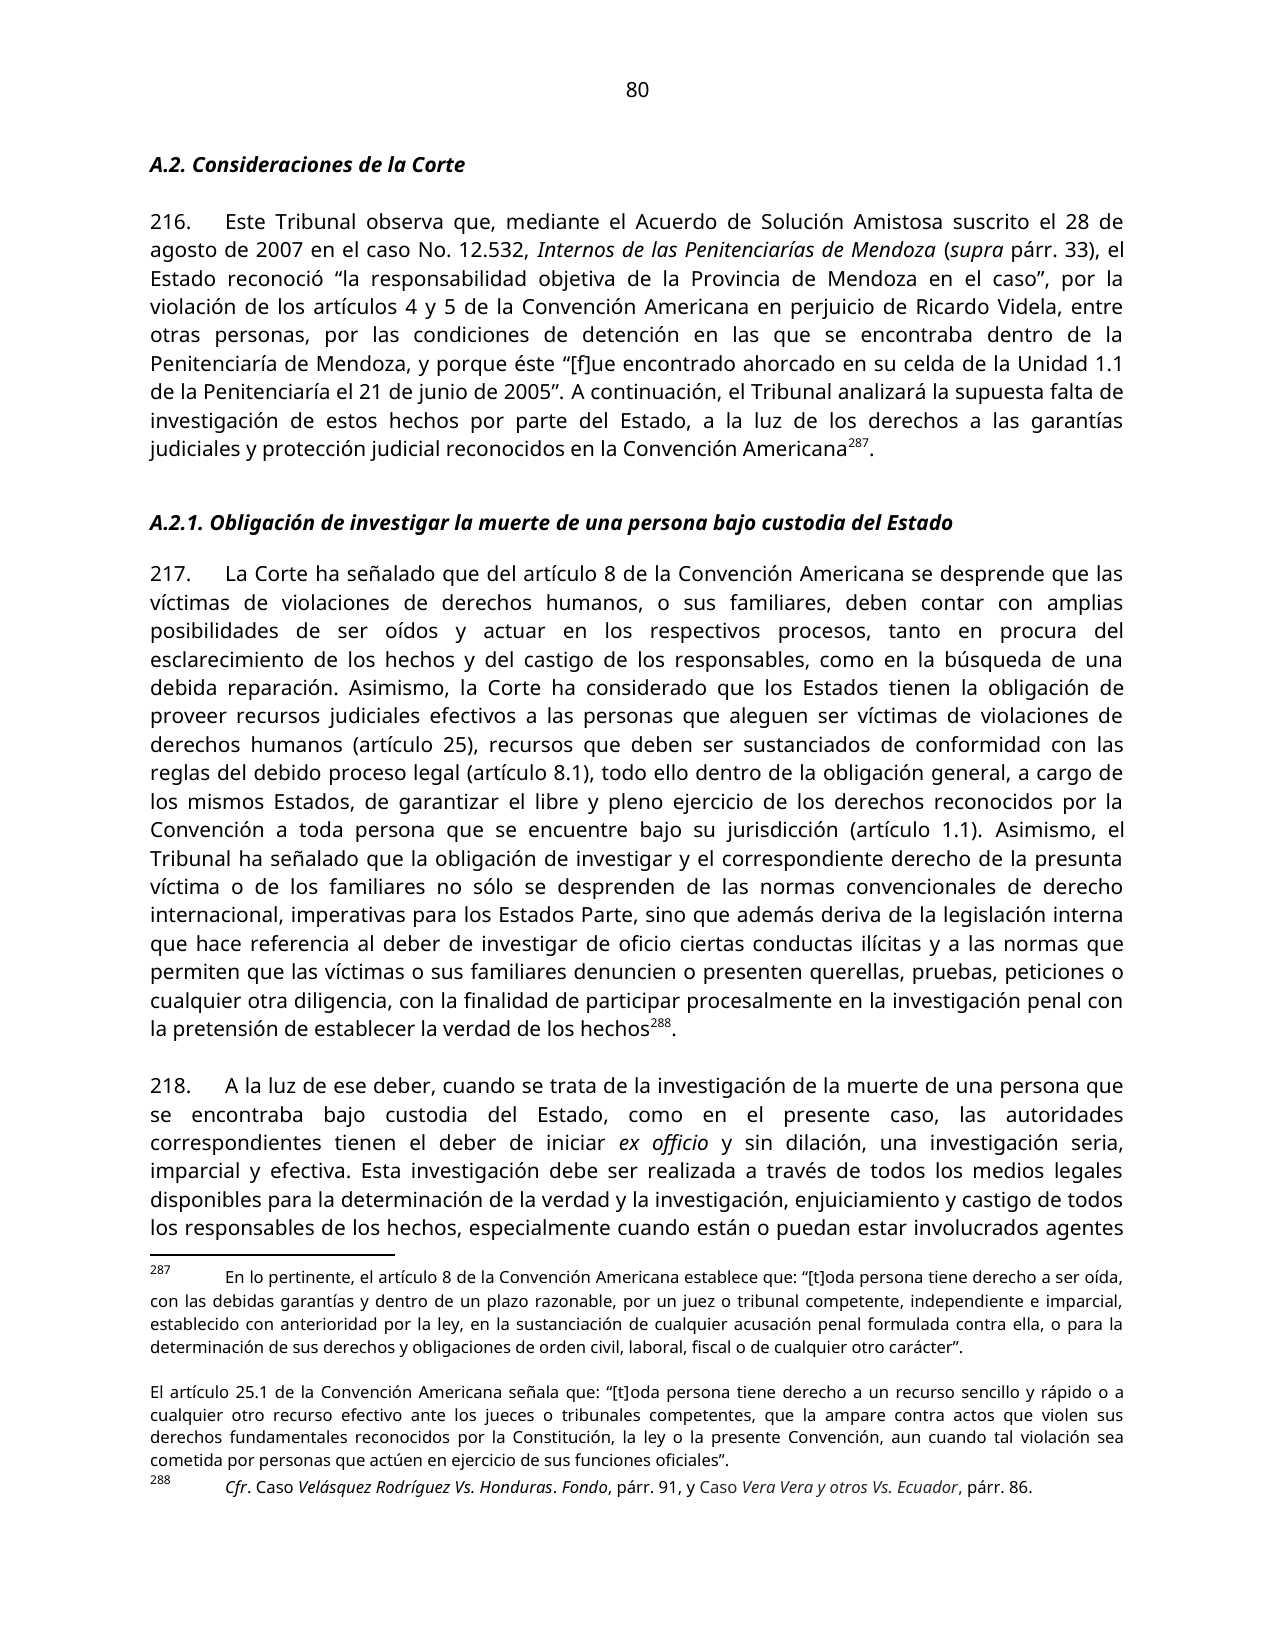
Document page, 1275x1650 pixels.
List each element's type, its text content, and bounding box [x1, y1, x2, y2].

text A.2.1. Obligación de investigar la muerte de una persona bajo custodia del Estado [150, 508, 1125, 537]
list Este Tribunal observa que, mediante el Acuerdo de Solución Amistosa suscrito el 28 de agosto de 2007 en el caso No. 12.532, Internos de las Penitenciarías de Mendoza (supra párr. 33), el Estado reconoció “la responsabilidad objetiva de la Provincia de Mendoza en el caso”, por la violación de los artículos 4 y 5 de la Convención Americana en perjuicio de Ricardo Videla, entre otras personas, por las condiciones de detención en las que se encontraba dentro de la Penitenciaría de Mendoza, y porque éste “[f]ue encontrado ahorcado en su celda de la Unidad 1.1 de la Penitenciaría el 21 de junio de 2005”. A continuación, el Tribunal analizará la supuesta falta de investigación de estos hechos por parte del Estado, a la luz de los derechos a las garantías judiciales y protección judicial reconocidos en la Convención Americana. [150, 207, 1125, 463]
list La Corte ha señalado que del artículo 8 de la Convención Americana se desprende que las víctimas de violaciones de derechos humanos, o sus familiares, deben contar con amplias posibilidades de ser oídos y actuar en los respectivos procesos, tanto en procura del esclarecimiento de los hechos y del castigo de los responsables, como en la búsqueda de una debida reparación. Asimismo, la Corte ha considerado que los Estados tienen la obligación de proveer recursos judiciales efectivos a las personas que aleguen ser víctimas de violaciones de derechos humanos (artículo 25), recursos que deben ser sustanciados de conformidad con las reglas del debido proceso legal (artículo 8.1), todo ello dentro de la obligación general, a cargo de los mismos Estados, de garantizar el libre y pleno ejercicio de los derechos reconocidos por la Convención a toda persona que se encuentre bajo su jurisdicción (artículo 1.1). Asimismo, el Tribunal ha señalado que la obligación de investigar y el correspondiente derecho de la presunta víctima o de los familiares no sólo se desprenden de las normas convencionales de derecho internacional, imperativas para los Estados Parte, sino que además deriva de la legislación interna que hace referencia al deber de investigar de oficio ciertas conductas ilícitas y a las normas que permiten que las víctimas o sus familiares denuncien o presenten querellas, pruebas, peticiones o cualquier otra diligencia, con la finalidad de participar procesalmente en la investigación penal con la pretensión de establecer la verdad de los hechos. [150, 559, 1125, 1043]
list A.2. Consideraciones de la Corte [150, 150, 1125, 178]
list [150, 1071, 1125, 1242]
